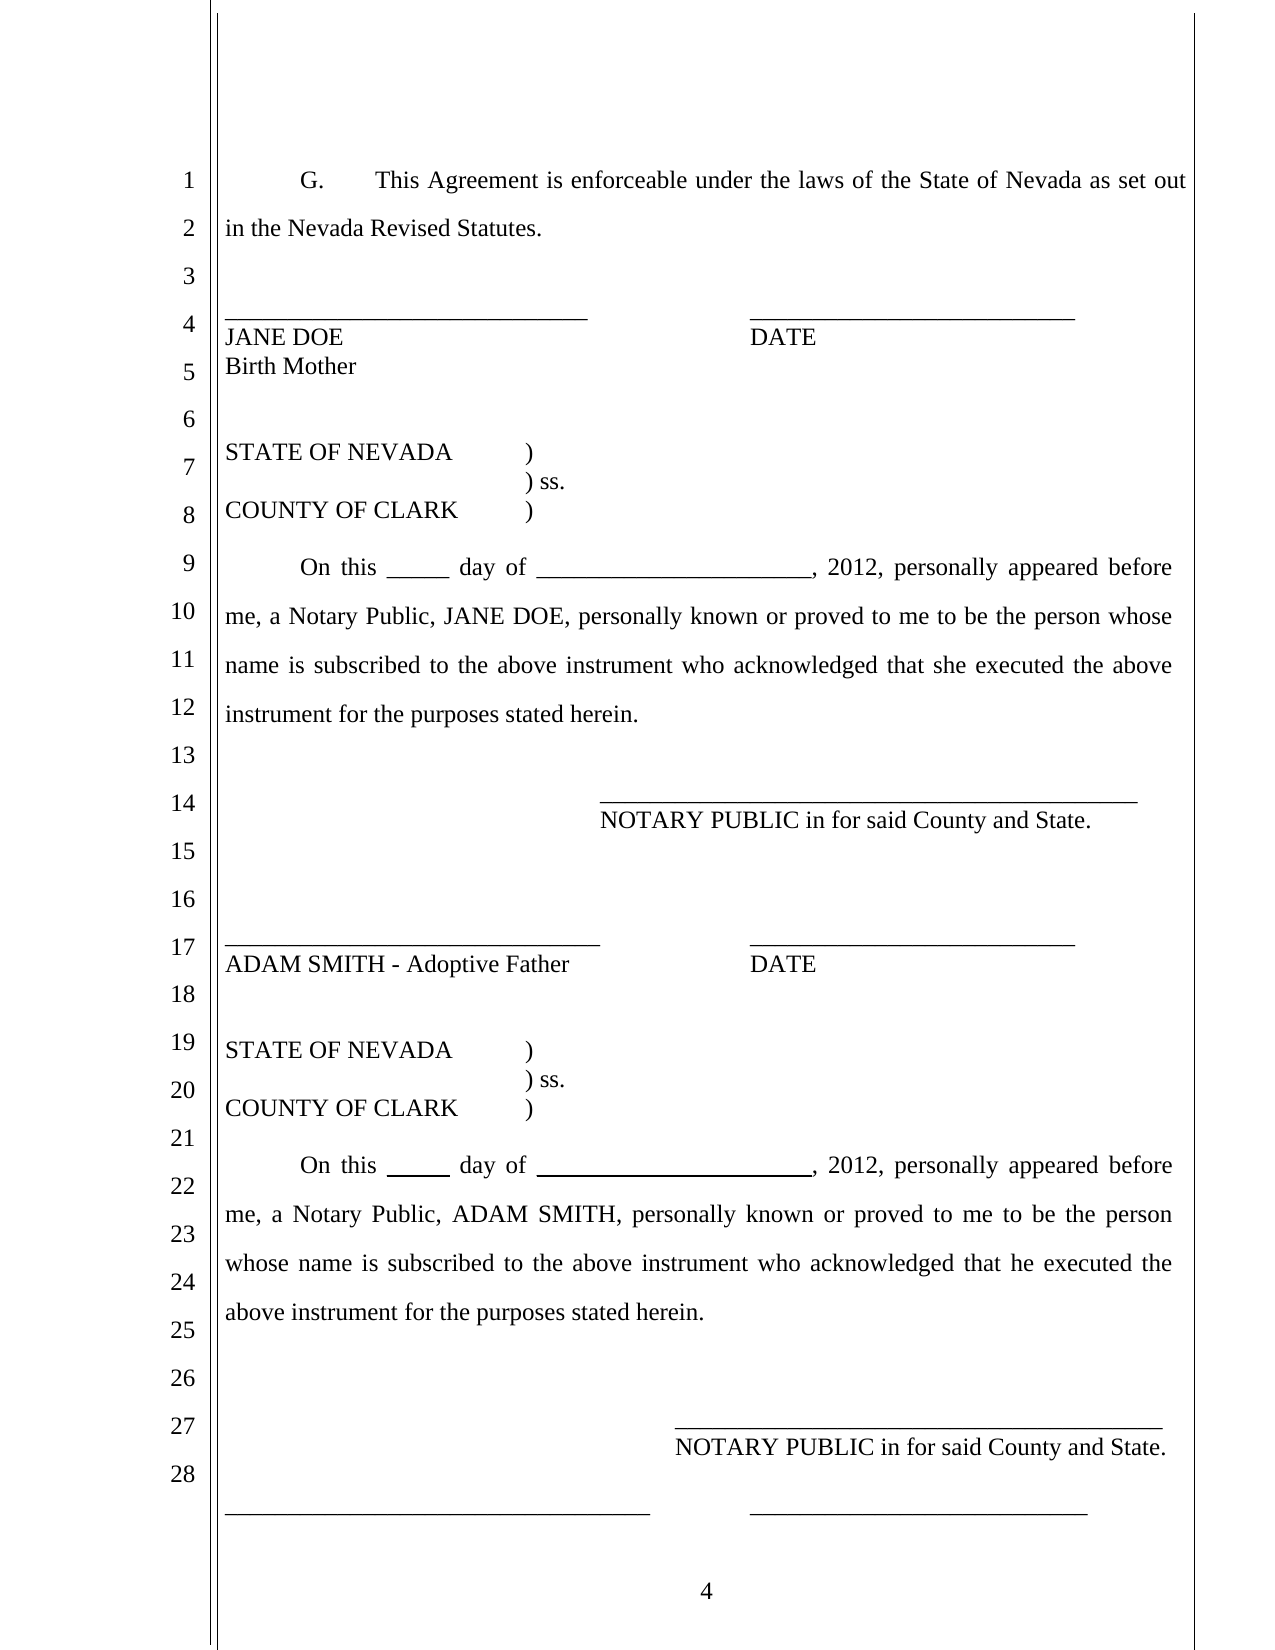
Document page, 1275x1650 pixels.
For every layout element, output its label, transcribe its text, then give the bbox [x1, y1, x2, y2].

text COUNTY OF CLARK ) [225, 1093, 1173, 1122]
text _____________________________ __________________________ [225, 294, 1188, 322]
text __________________________________ ___________________________ [225, 1489, 1173, 1518]
text Birth Mother [225, 351, 1188, 380]
text STATE OF NEVADA ) [225, 1035, 1173, 1064]
text NOTARY PUBLIC in for said County and State. [225, 805, 1173, 834]
text On this _____ day of ______________________, 2012, personally appeared before me, a Notary Public, JANE DOE, personally known or proved to me to be the person whose name is subscribed to the above instrument who acknowledged that she executed the above instrument for the purposes stated herein. [225, 552, 1173, 728]
text G. This Agreement is enforceable under the laws of the State of Nevada as set out in the Nevada Revised Statutes. [225, 150, 1188, 246]
text ___________________________________________ [525, 777, 1173, 805]
text ) ss. [225, 466, 1173, 495]
text ADAM SMITH - Adoptive Father DATE [225, 949, 1173, 978]
text ) ss. [225, 1064, 1173, 1093]
text On this _____ day of ______________________, 2012, personally appeared before me, a Notary Public, ADAM SMITH, personally known or proved to me to be the person whose name is subscribed to the above instrument who acknowledged that he executed the above instrument for the purposes stated herein. [225, 1150, 1173, 1326]
text JANE DOE DATE [225, 322, 1188, 351]
text ______________________________ __________________________ [225, 920, 1173, 949]
text NOTARY PUBLIC in for said County and State. [225, 1432, 1173, 1461]
text COUNTY OF CLARK ) [225, 495, 1173, 524]
text _______________________________________ [225, 1403, 1173, 1432]
text STATE OF NEVADA ) [225, 437, 1173, 466]
